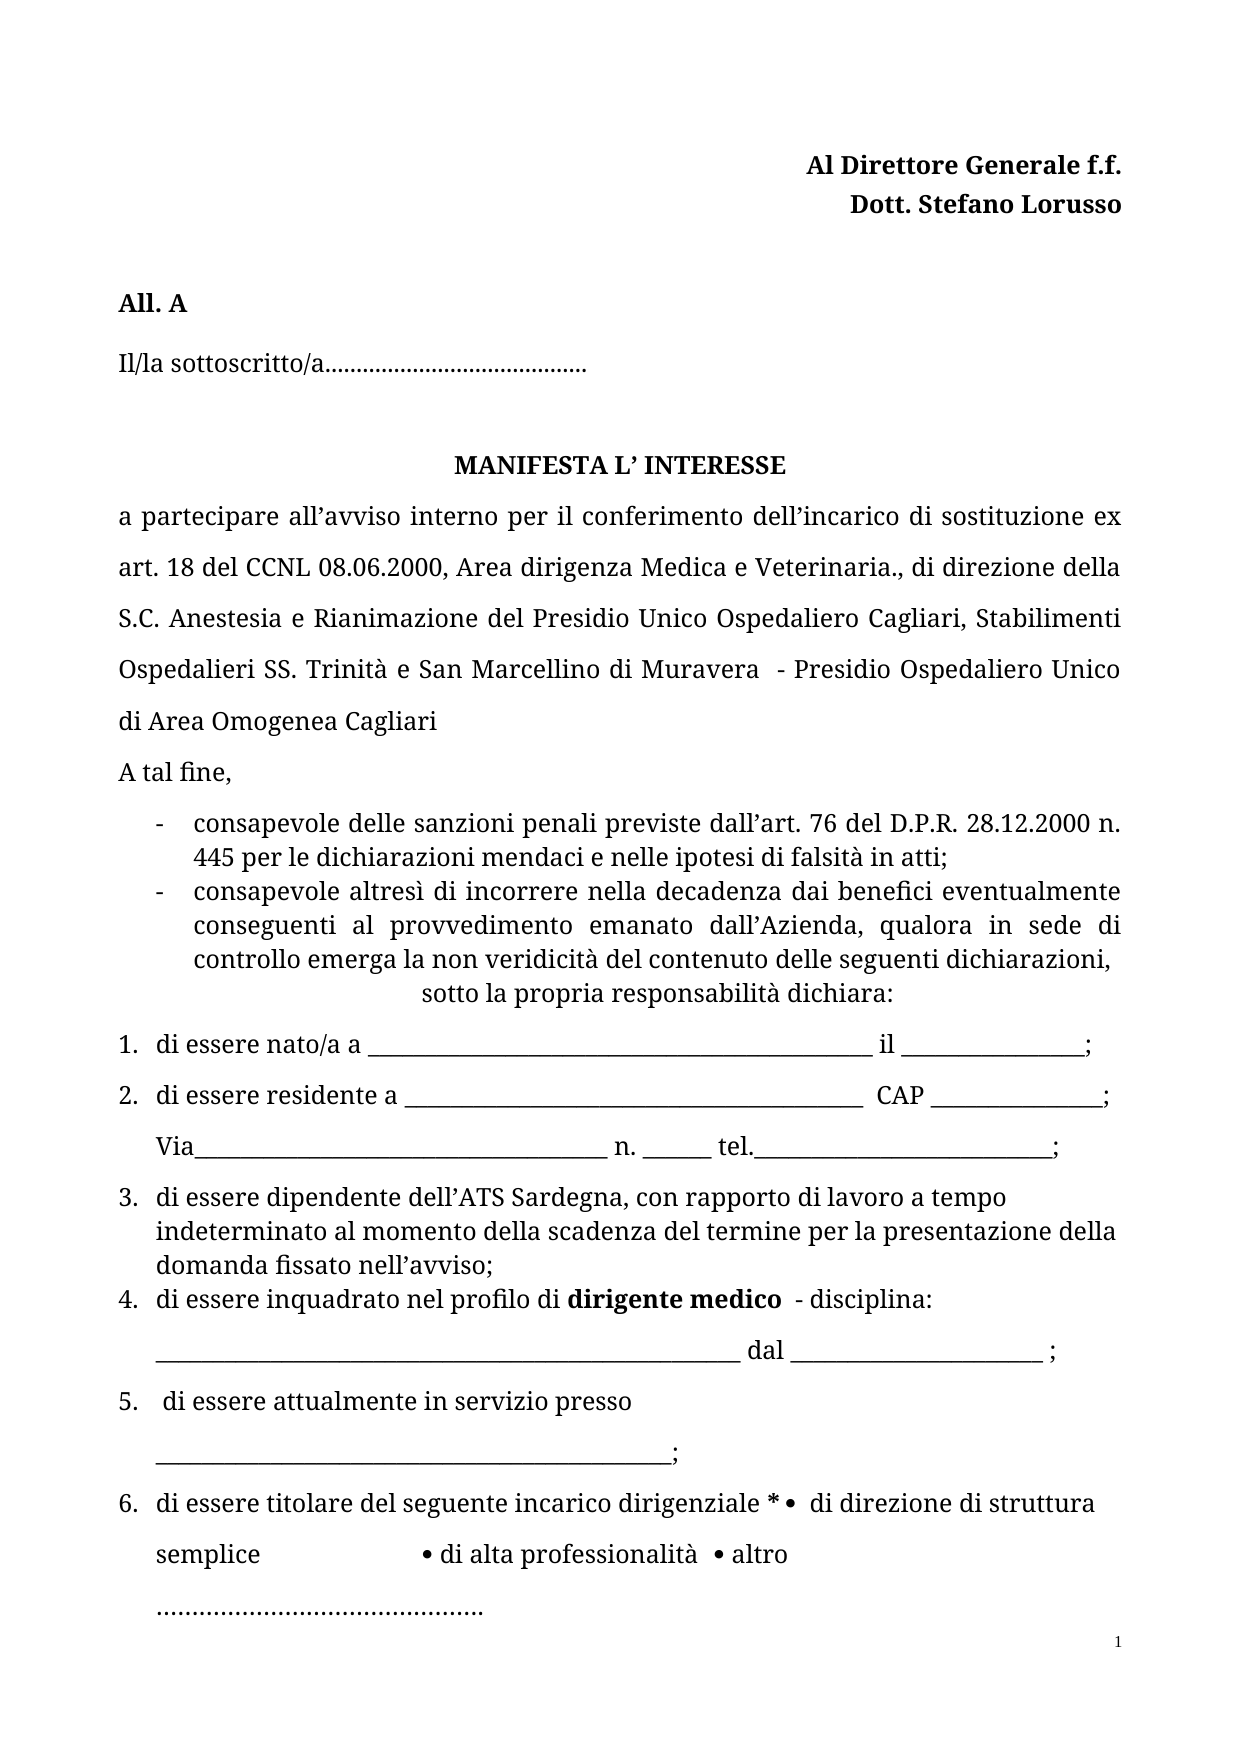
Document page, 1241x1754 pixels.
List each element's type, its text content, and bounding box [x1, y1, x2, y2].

list di essere residente a ________________________________________ CAP _______________; Via____________________________________ n. ______ tel.__________________________; [118, 1078, 1122, 1163]
list consapevole delle sanzioni penali previste dall’art. 76 del D.P.R. 28.12.2000 n. 445 per le dichiarazioni mendaci e nelle ipotesi di falsità in atti; [156, 805, 1122, 873]
text Al Direttore Generale f.f. [118, 148, 1122, 182]
list di essere attualmente in servizio presso _____________________________________________; [118, 1384, 1122, 1469]
list sotto la propria responsabilità dichiara: [193, 976, 1122, 1010]
text A tal fine, [118, 754, 1122, 788]
text a partecipare all’avviso interno per il conferimento dell’incarico di sostituzione ex art. 18 del CCNL 08.06.2000, Area dirigenza Medica e Veterinaria., di direzione della S.C. Anestesia e Rianimazione del Presidio Unico Ospedaliero Cagliari, Stabilimenti Ospedalieri SS. Trinità e San Marcellino di Muravera - Presidio Ospedaliero Unico di Area Omogenea Cagliari [118, 499, 1122, 737]
list consapevole altresì di incorrere nella decadenza dai benefici eventualmente conseguenti al provvedimento emanato dall’Azienda, qualora in sede di controllo emerga la non veridicità del contenuto delle seguenti dichiarazioni, [156, 873, 1122, 976]
list di essere nato/a a ____________________________________________ il ________________; [118, 1027, 1122, 1061]
text Il/la sottoscritto/a.......................................... [118, 346, 1122, 380]
list di essere inquadrato nel profilo di dirigente medico - disciplina: ___________________________________________________ dal ______________________ ; [118, 1282, 1122, 1367]
text MANIFESTA L’ INTERESSE [118, 448, 1122, 482]
list di essere titolare del seguente incarico dirigenziale * di direzione di struttura semplice di alta professionalità altro ………………………………………. [118, 1486, 1122, 1622]
list di essere dipendente dell’ATS Sardegna, con rapporto di lavoro a tempo indeterminato al momento della scadenza del termine per la presentazione della domanda fissato nell’avviso; [118, 1180, 1122, 1282]
text All. A [118, 286, 1122, 320]
text Dott. Stefano Lorusso [118, 187, 1122, 221]
